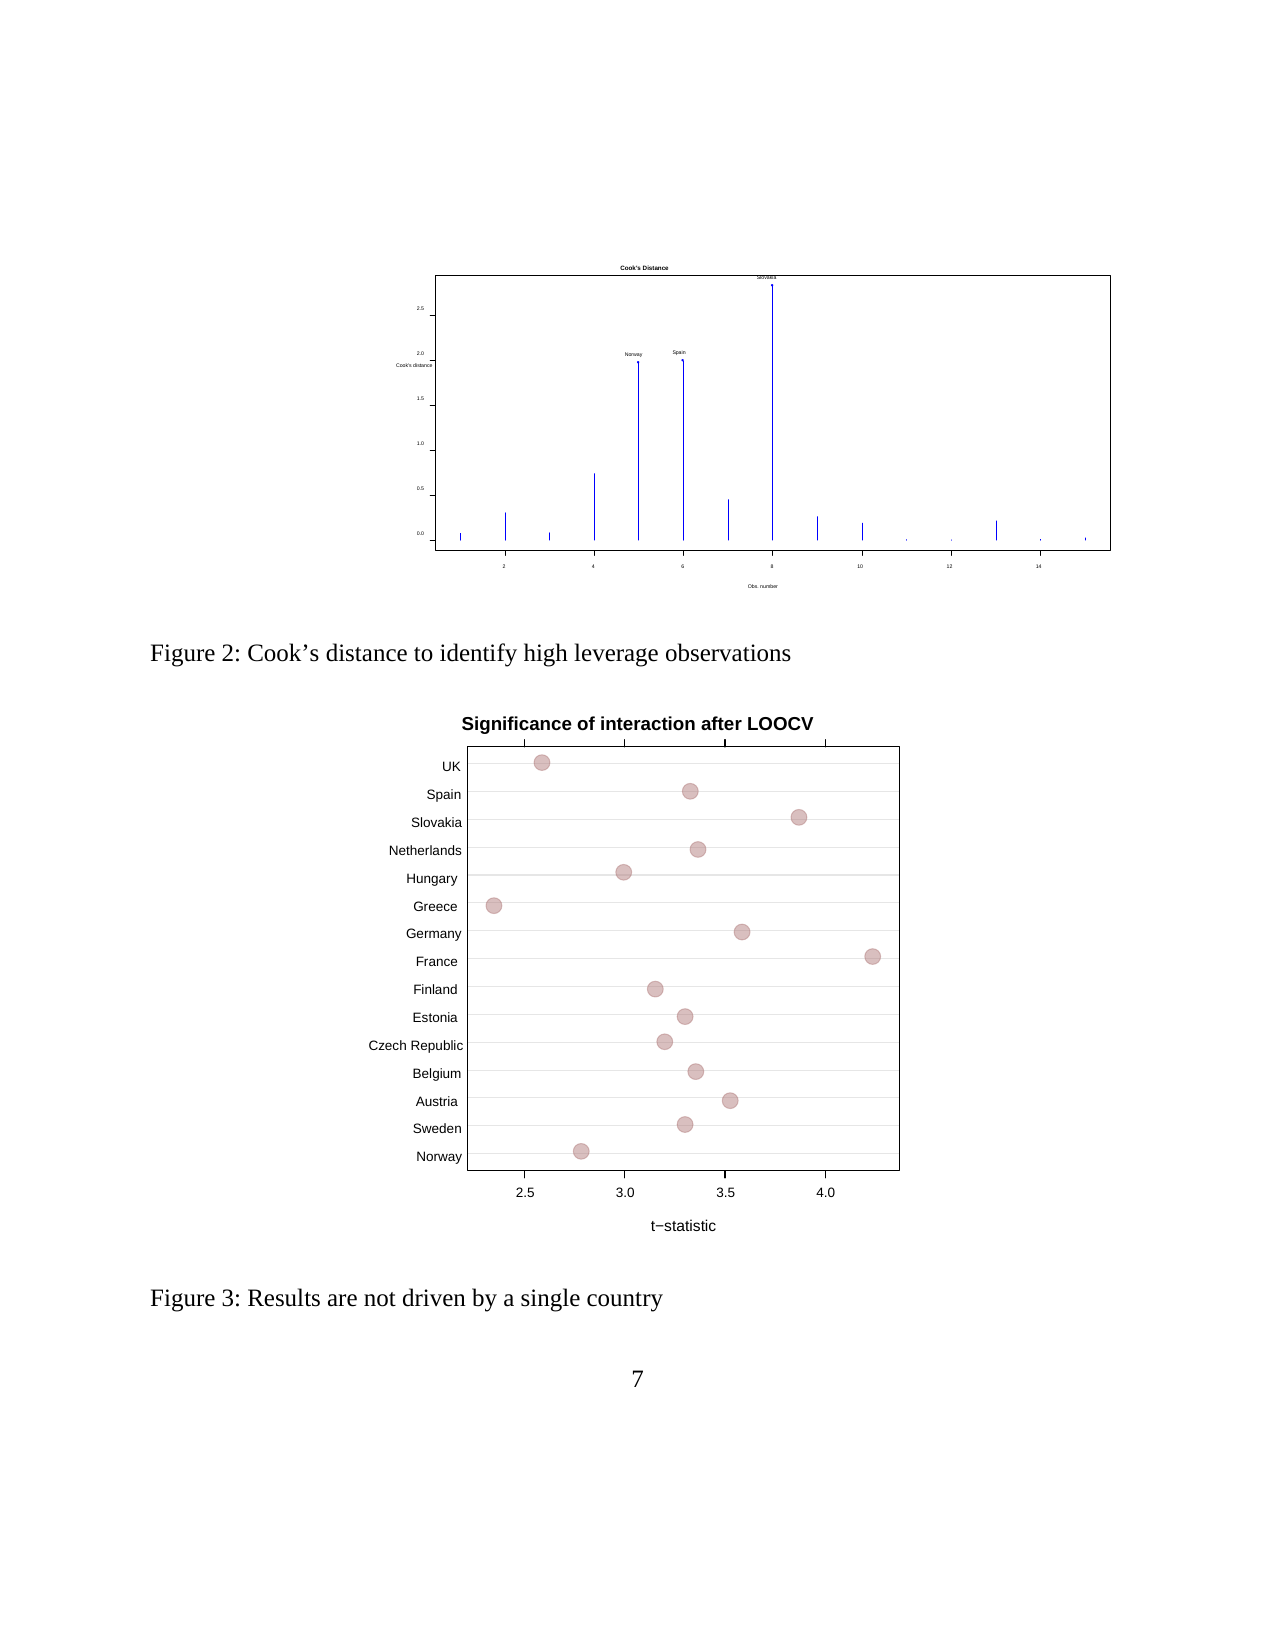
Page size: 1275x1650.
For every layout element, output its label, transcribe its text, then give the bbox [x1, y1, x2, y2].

text Figure 2: Cook’s distance to identify high leverage observations [150, 638, 1125, 667]
text Figure 3: Results are not driven by a single country [150, 1283, 1125, 1311]
text t−statistic [242, 1216, 1125, 1234]
text Significance of interaction after LOOCV [150, 712, 1125, 734]
